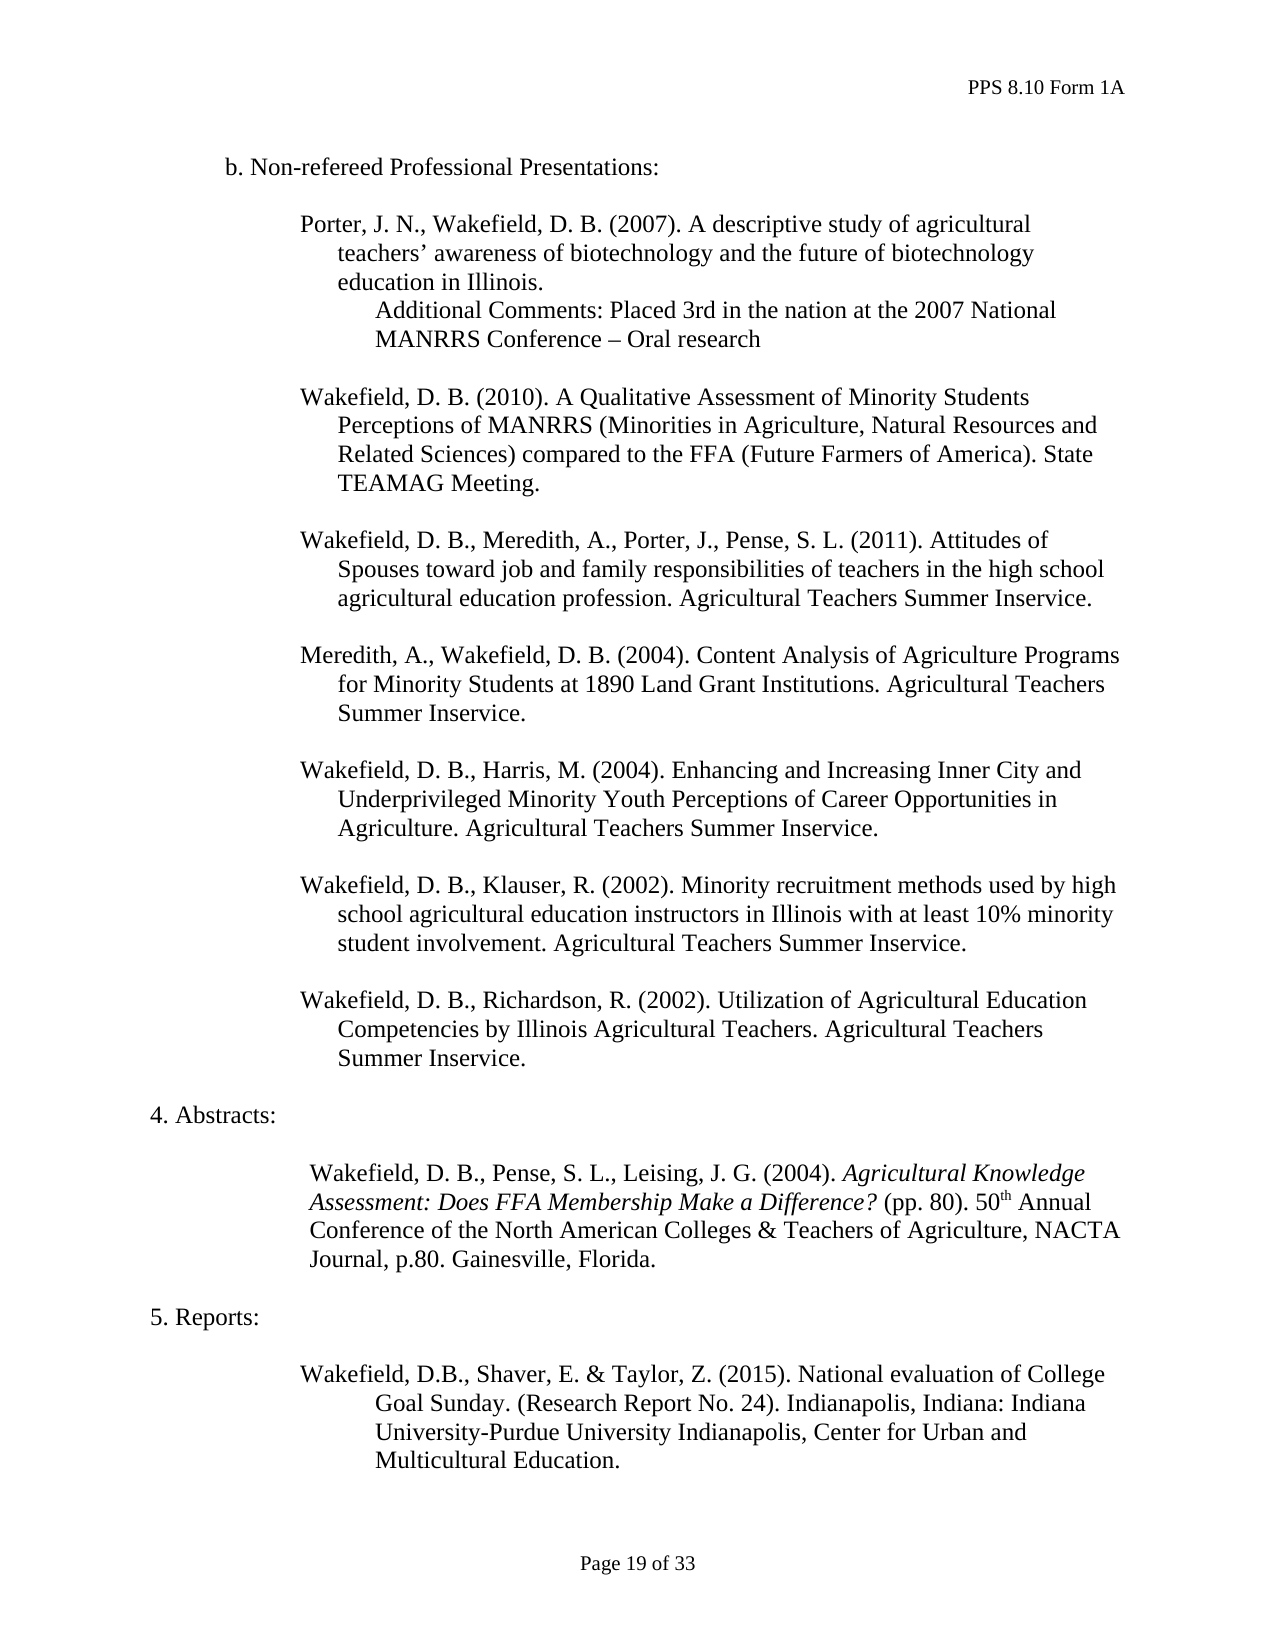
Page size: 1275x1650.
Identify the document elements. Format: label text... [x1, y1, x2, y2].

text Wakefield, D. B., Richardson, R. (2002). Utilization of Agricultural Education Competencies by Illinois Agricultural Teachers. Agricultural Teachers Summer Inservice. [300, 986, 1125, 1072]
text Wakefield, D. B. (2010). A Qualitative Assessment of Minority Students Perceptions of MANRRS (Minorities in Agriculture, Natural Resources and Related Sciences) compared to the FFA (Future Farmers of America). State TEAMAG Meeting. [300, 382, 1125, 497]
text 5. Reports: [150, 1302, 1125, 1331]
text Additional Comments: Placed 3rd in the nation at the 2007 National MANRRS Conference – Oral research [375, 296, 1125, 353]
text 4. Abstracts: [150, 1101, 1125, 1129]
text Wakefield, D. B., Pense, S. L., Leising, J. G. (2004). Agricultural Knowledge Assessment: Does FFA Membership Make a Difference? (pp. 80). 50th Annual Conference of the North American Colleges & Teachers of Agriculture, NACTA Journal, p.80. Gainesville, Florida. [300, 1158, 1125, 1273]
text Wakefield, D. B., Klauser, R. (2002). Minority recruitment methods used by high school agricultural education instructors in Illinois with at least 10% minority student involvement. Agricultural Teachers Summer Inservice. [300, 871, 1125, 957]
text Meredith, A., Wakefield, D. B. (2004). Content Analysis of Agriculture Programs for Minority Students at 1890 Land Grant Institutions. Agricultural Teachers Summer Inservice. [300, 641, 1125, 727]
text Wakefield, D. B., Harris, M. (2004). Enhancing and Increasing Inner City and Underprivileged Minority Youth Perceptions of Career Opportunities in Agriculture. Agricultural Teachers Summer Inservice. [300, 756, 1125, 842]
text Wakefield, D.B., Shaver, E. & Taylor, Z. (2015). National evaluation of College Goal Sunday. (Research Report No. 24). Indianapolis, Indiana: Indiana University-Purdue University Indianapolis, Center for Urban and Multicultural Education. [300, 1359, 1125, 1474]
text Porter, J. N., Wakefield, D. B. (2007). A descriptive study of agricultural teachers’ awareness of biotechnology and the future of biotechnology education in Illinois. [300, 209, 1125, 296]
text Wakefield, D. B., Meredith, A., Porter, J., Pense, S. L. (2011). Attitudes of Spouses toward job and family responsibilities of teachers in the high school agricultural education profession. Agricultural Teachers Summer Inservice. [300, 526, 1125, 612]
text b. Non-refereed Professional Presentations: [225, 152, 1125, 181]
